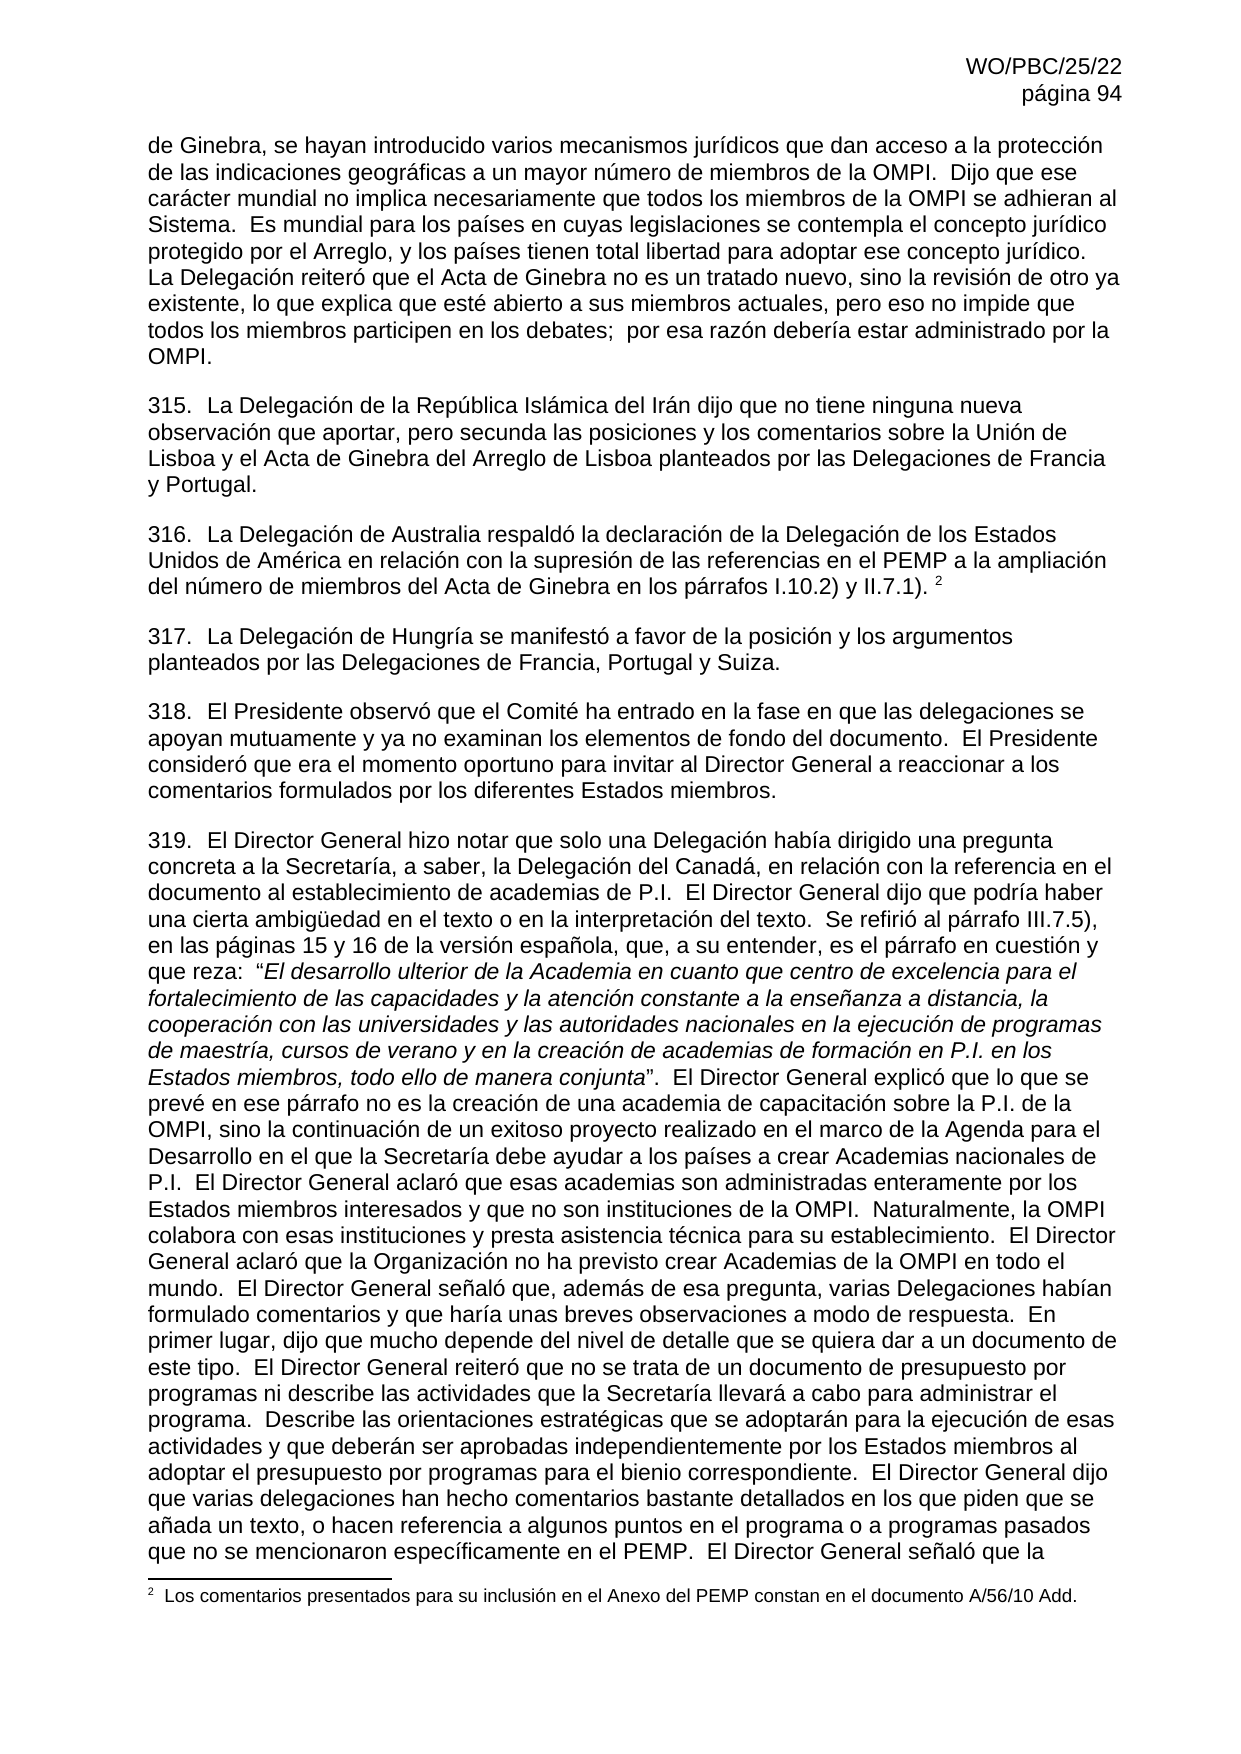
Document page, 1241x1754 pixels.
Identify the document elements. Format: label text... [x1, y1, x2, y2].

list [148, 827, 1122, 1564]
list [148, 132, 1122, 369]
list La Delegación de la República Islámica del Irán dijo que no tiene ninguna nueva observación que aportar, pero secunda las posiciones y los comentarios sobre la Unión de Lisboa y el Acta de Ginebra del Arreglo de Lisboa planteados por las Delegaciones de Francia y Portugal. [148, 392, 1122, 498]
list La Delegación de Australia respaldó la declaración de la Delegación de los Estados Unidos de América en relación con la supresión de las referencias en el PEMP a la ampliación del número de miembros del Acta de Ginebra en los párrafos I.10.2) y II.7.1). [148, 521, 1122, 600]
list La Delegación de Hungría se manifestó a favor de la posición y los argumentos planteados por las Delegaciones de Francia, Portugal y Suiza. [148, 623, 1122, 675]
list El Presidente observó que el Comité ha entrado en la fase en que las delegaciones se apoyan mutuamente y ya no examinan los elementos de fondo del documento. El Presidente consideró que era el momento oportuno para invitar al Director General a reaccionar a los comentarios formulados por los diferentes Estados miembros. [148, 698, 1122, 804]
